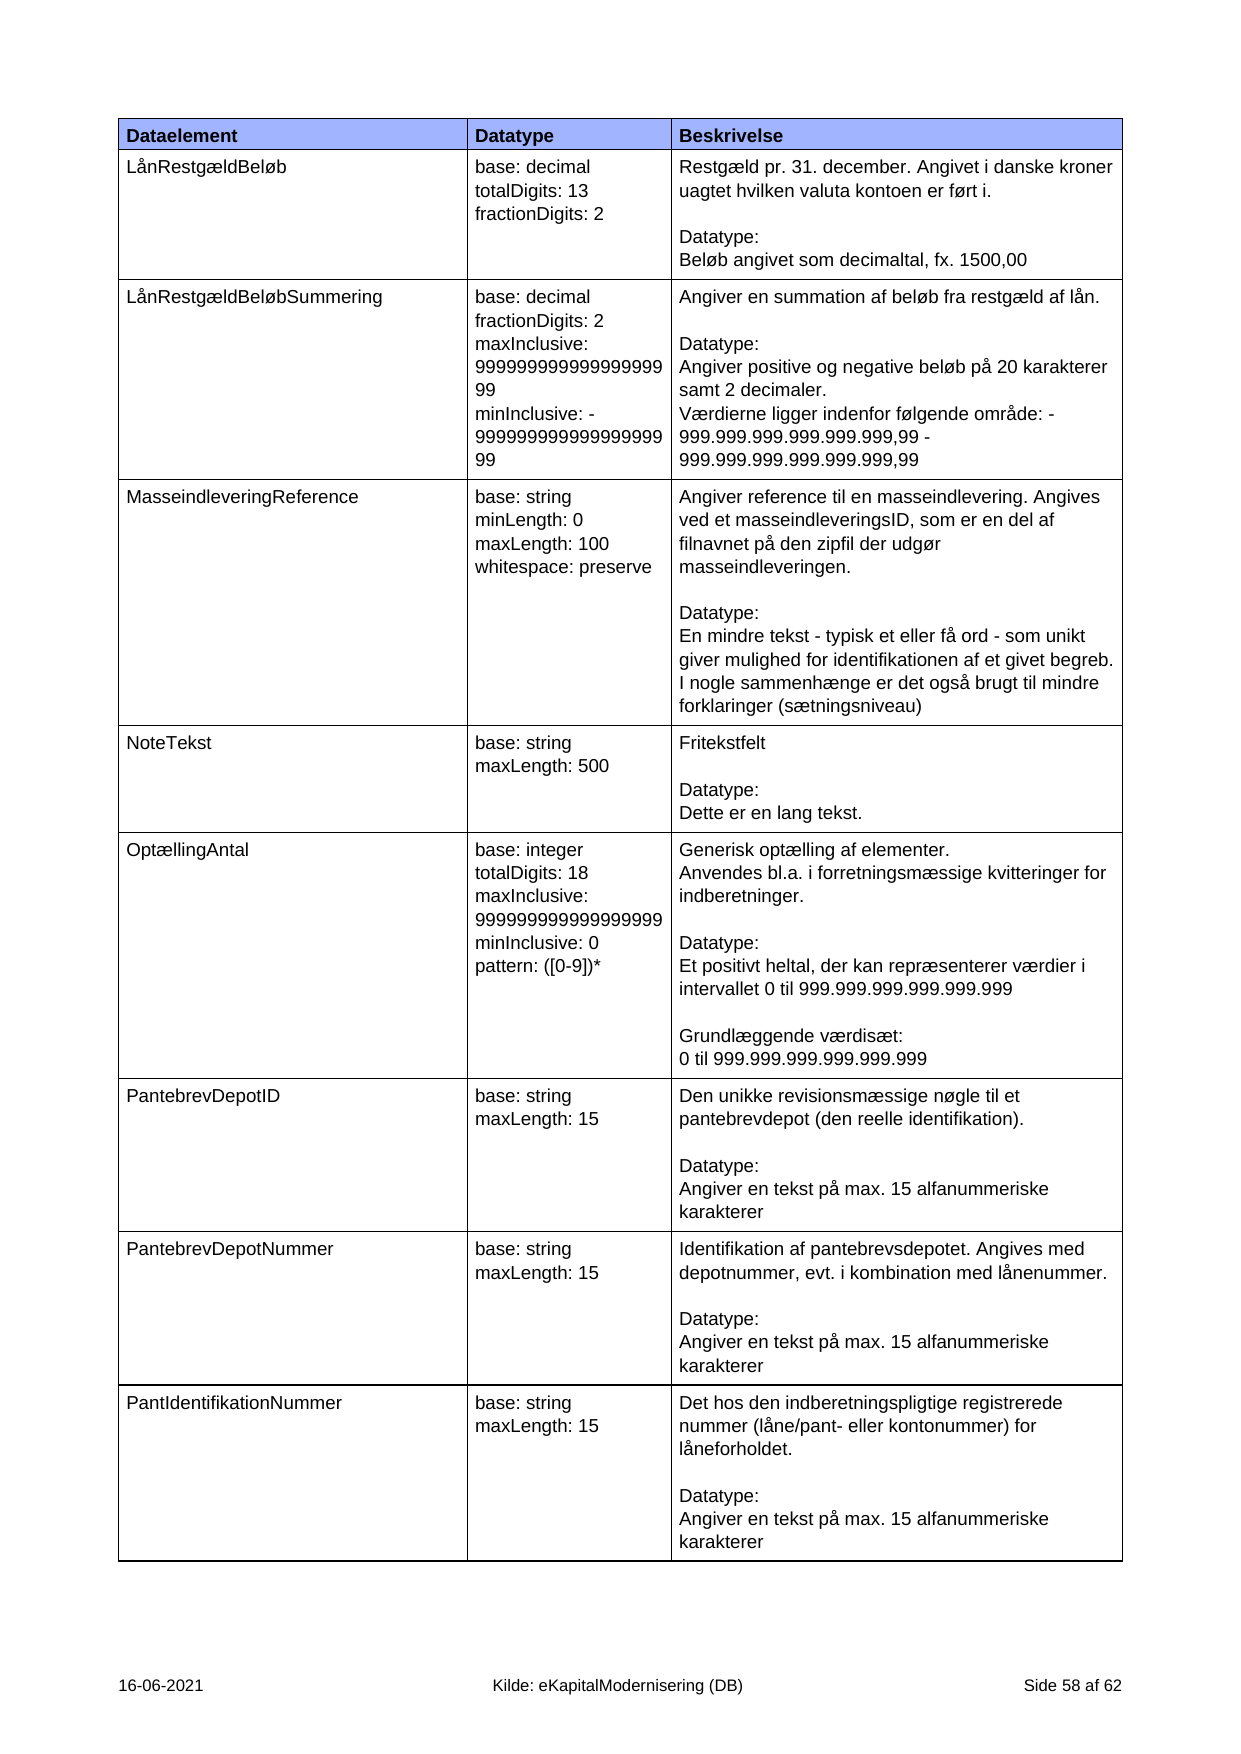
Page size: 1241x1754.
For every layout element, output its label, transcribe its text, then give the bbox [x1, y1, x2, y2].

table_cell NoteTekst [119, 726, 467, 831]
table_cell LånRestgældBeløbSummering [119, 280, 467, 478]
table_cell base: string maxLength: 15 [468, 1079, 671, 1231]
table_cell Det hos den indberetningspligtige registrerede nummer (låne/pant- eller kontonummer) for låneforholdet. Datatype: Angiver en tekst på max. 15 alfanummeriske karakterer [672, 1386, 1122, 1560]
table_cell Angiver reference til en masseindlevering. Angives ved et masseindleveringsID, som er en del af filnavnet på den zipfil der udgør masseindleveringen. Datatype: En mindre tekst - typisk et eller få ord - som unikt giver mulighed for identifikationen af et givet begreb. I nogle sammenhænge er det også brugt til mindre forklaringer (sætningsniveau) [672, 480, 1122, 724]
table_cell Restgæld pr. 31. december. Angivet i danske kroner uagtet hvilken valuta kontoen er ført i. Datatype: Beløb angivet som decimaltal, fx. 1500,00 [672, 150, 1122, 279]
table_cell base: string minLength: 0 maxLength: 100 whitespace: preserve [468, 480, 671, 724]
table_cell base: integer totalDigits: 18 maxInclusive: 999999999999999999 minInclusive: 0 pattern: ([0-9])* [468, 833, 671, 1077]
table_cell PantebrevDepotNummer [119, 1232, 467, 1384]
table_cell Den unikke revisionsmæssige nøgle til et pantebrevdepot (den reelle identifikation). Datatype: Angiver en tekst på max. 15 alfanummeriske karakterer [672, 1079, 1122, 1231]
table_header Dataelement [119, 119, 467, 149]
table_cell base: string maxLength: 500 [468, 726, 671, 831]
table_cell LånRestgældBeløb [119, 150, 467, 279]
table_cell OptællingAntal [119, 833, 467, 1077]
table_cell base: string maxLength: 15 [468, 1386, 671, 1560]
table_cell Generisk optælling af elementer. Anvendes bl.a. i forretningsmæssige kvitteringer for indberetninger. Datatype: Et positivt heltal, der kan repræsenterer værdier i intervallet 0 til 999.999.999.999.999.999 Grundlæggende værdisæt: 0 til 999.999.999.999.999.999 [672, 833, 1122, 1077]
table_cell base: decimal totalDigits: 13 fractionDigits: 2 [468, 150, 671, 279]
table_header Beskrivelse [672, 119, 1122, 149]
table_cell Identifikation af pantebrevsdepotet. Angives med depotnummer, evt. i kombination med lånenummer. Datatype: Angiver en tekst på max. 15 alfanummeriske karakterer [672, 1232, 1122, 1384]
table_cell Angiver en summation af beløb fra restgæld af lån. Datatype: Angiver positive og negative beløb på 20 karakterer samt 2 decimaler. Værdierne ligger indenfor følgende område: - 999.999.999.999.999.999,99 - 999.999.999.999.999.999,99 [672, 280, 1122, 478]
table_cell base: decimal fractionDigits: 2 maxInclusive: 99999999999999999999 minInclusive: -99999999999999999999 [468, 280, 671, 478]
table_header Datatype [468, 119, 671, 149]
table_cell base: string maxLength: 15 [468, 1232, 671, 1384]
table_cell PantIdentifikationNummer [119, 1386, 467, 1560]
table_cell Fritekstfelt Datatype: Dette er en lang tekst. [672, 726, 1122, 831]
table_cell MasseindleveringReference [119, 480, 467, 724]
table_cell PantebrevDepotID [119, 1079, 467, 1231]
